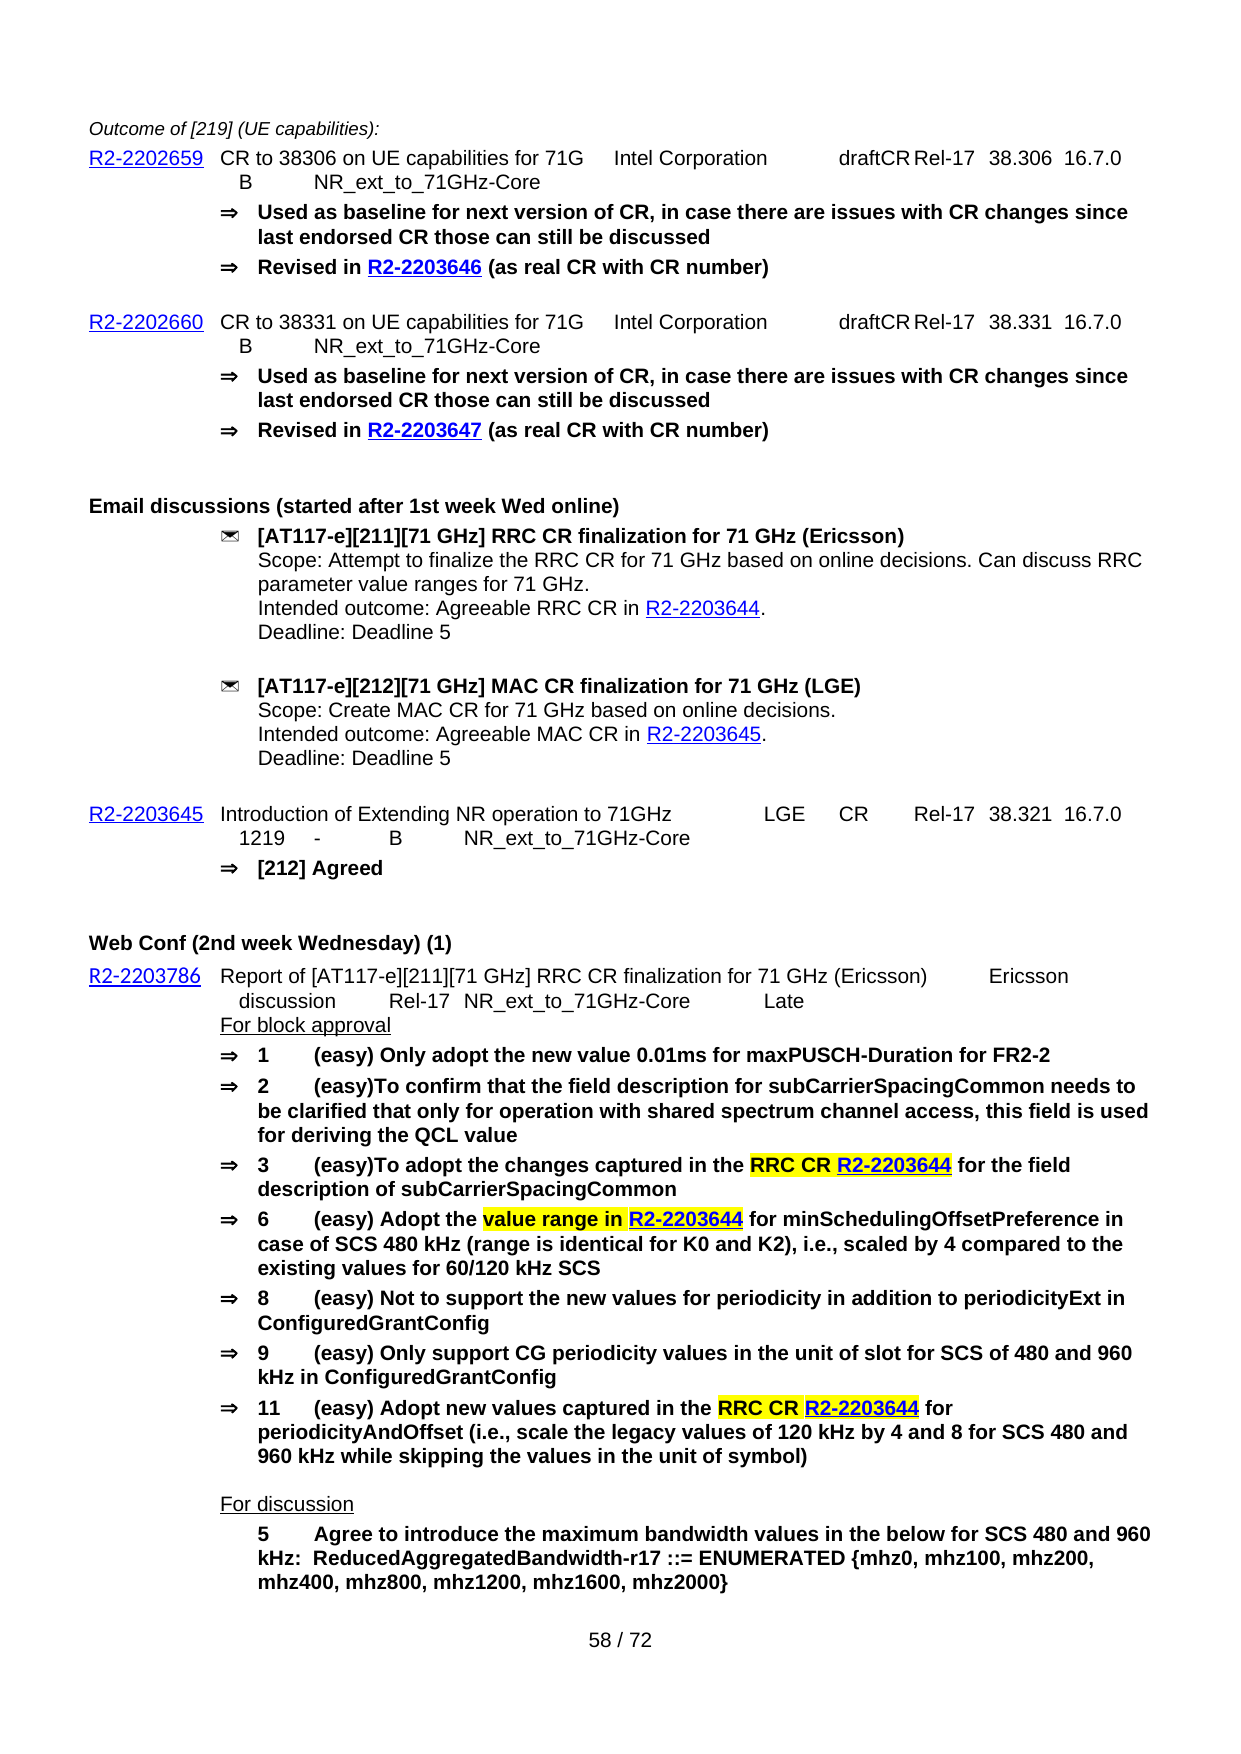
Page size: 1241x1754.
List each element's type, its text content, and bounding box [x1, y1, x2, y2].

text For block approval [220, 1013, 1152, 1037]
text For discussion [220, 1492, 1152, 1516]
text [AT117-e][212][71 GHz] MAC CR finalization for 71 GHz (LGE) [220, 673, 1152, 698]
text Revised in R2-2203647 (as real CR with CR number) [220, 418, 1152, 443]
text Web Conf (2nd week Wednesday) (1) [89, 931, 1152, 955]
text Intended outcome: Agreeable MAC CR in R2-2203645. [220, 722, 1152, 746]
text 8 (easy) Not to support the new values for periodicity in addition to periodicityExt in ConfiguredGrantConfig [220, 1286, 1152, 1334]
text 6 (easy) Adopt the value range in R2-2203644 for minSchedulingOffsetPreference in case of SCS 480 kHz (range is identical for K0 and K2), i.e., scaled by 4 compared to the existing values for 60/120 kHz SCS [220, 1207, 1152, 1280]
text Used as baseline for next version of CR, in case there are issues with CR changes since last endorsed CR those can still be discussed [220, 364, 1152, 412]
text Scope: Create MAC CR for 71 GHz based on online decisions. [220, 698, 1152, 722]
text Intended outcome: Agreeable RRC CR in R2-2203644. [220, 596, 1152, 620]
text Outcome of [219] (UE capabilities): [89, 118, 1152, 140]
title R2-2202660 CR to 38331 on UE capabilities for 71G Intel Corporation draftCR Rel-17 38.331 16.7.0 B NR_ext_to_71GHz-Core [89, 309, 1152, 357]
text 11 (easy) Adopt new values captured in the RRC CR R2-2203644 for periodicityAndOffset (i.e., scale the legacy values of 120 kHz by 4 and 8 for SCS 480 and 960 kHz while skipping the values in the unit of symbol) [220, 1395, 1152, 1468]
text Revised in R2-2203646 (as real CR with CR number) [220, 255, 1152, 279]
text Email discussions (started after 1st week Wed online) [89, 493, 1152, 517]
text Scope: Attempt to finalize the RRC CR for 71 GHz based on online decisions. Can discuss RRC parameter value ranges for 71 GHz. [220, 548, 1152, 596]
text 9 (easy) Only support CG periodicity values in the unit of slot for SCS of 480 and 960 kHz in ConfiguredGrantConfig [220, 1341, 1152, 1389]
text 3 (easy)To adopt the changes captured in the RRC CR R2-2203644 for the field description of subCarrierSpacingCommon [220, 1153, 1152, 1201]
title R2-2202659 CR to 38306 on UE capabilities for 71G Intel Corporation draftCR Rel-17 38.306 16.7.0 B NR_ext_to_71GHz-Core [89, 146, 1152, 194]
text 1 (easy) Only adopt the new value 0.01ms for maxPUSCH-Duration for FR2-2 [220, 1043, 1152, 1068]
text Deadline: Deadline 5 [220, 620, 1152, 644]
text [212] Agreed [220, 856, 1152, 880]
title R2-2203786 Report of [AT117-e][211][71 GHz] RRC CR finalization for 71 GHz (Ericsson) Ericsson discussion Rel-17 NR_ext_to_71GHz-Core Late [89, 961, 1152, 1013]
text 2 (easy)To confirm that the field description for subCarrierSpacingCommon needs to be clarified that only for operation with shared spectrum channel access, this field is used for deriving the QCL value [220, 1074, 1152, 1146]
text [220, 200, 1152, 248]
text Deadline: Deadline 5 [220, 746, 1152, 769]
list 5 Agree to introduce the maximum bandwidth values in the below for SCS 480 and 960 kHz: ReducedAggregatedBandwidth-r17 ::= ENUMERATED {mhz0, mhz100, mhz200, mhz400, mhz800, mhz1200, mhz1600, mhz2000} [257, 1522, 1152, 1594]
text [AT117-e][211][71 GHz] RRC CR finalization for 71 GHz (Ericsson) [220, 524, 1152, 548]
title R2-2203645 Introduction of Extending NR operation to 71GHz LGE CR Rel-17 38.321 16.7.0 1219 - B NR_ext_to_71GHz-Core [89, 801, 1152, 849]
